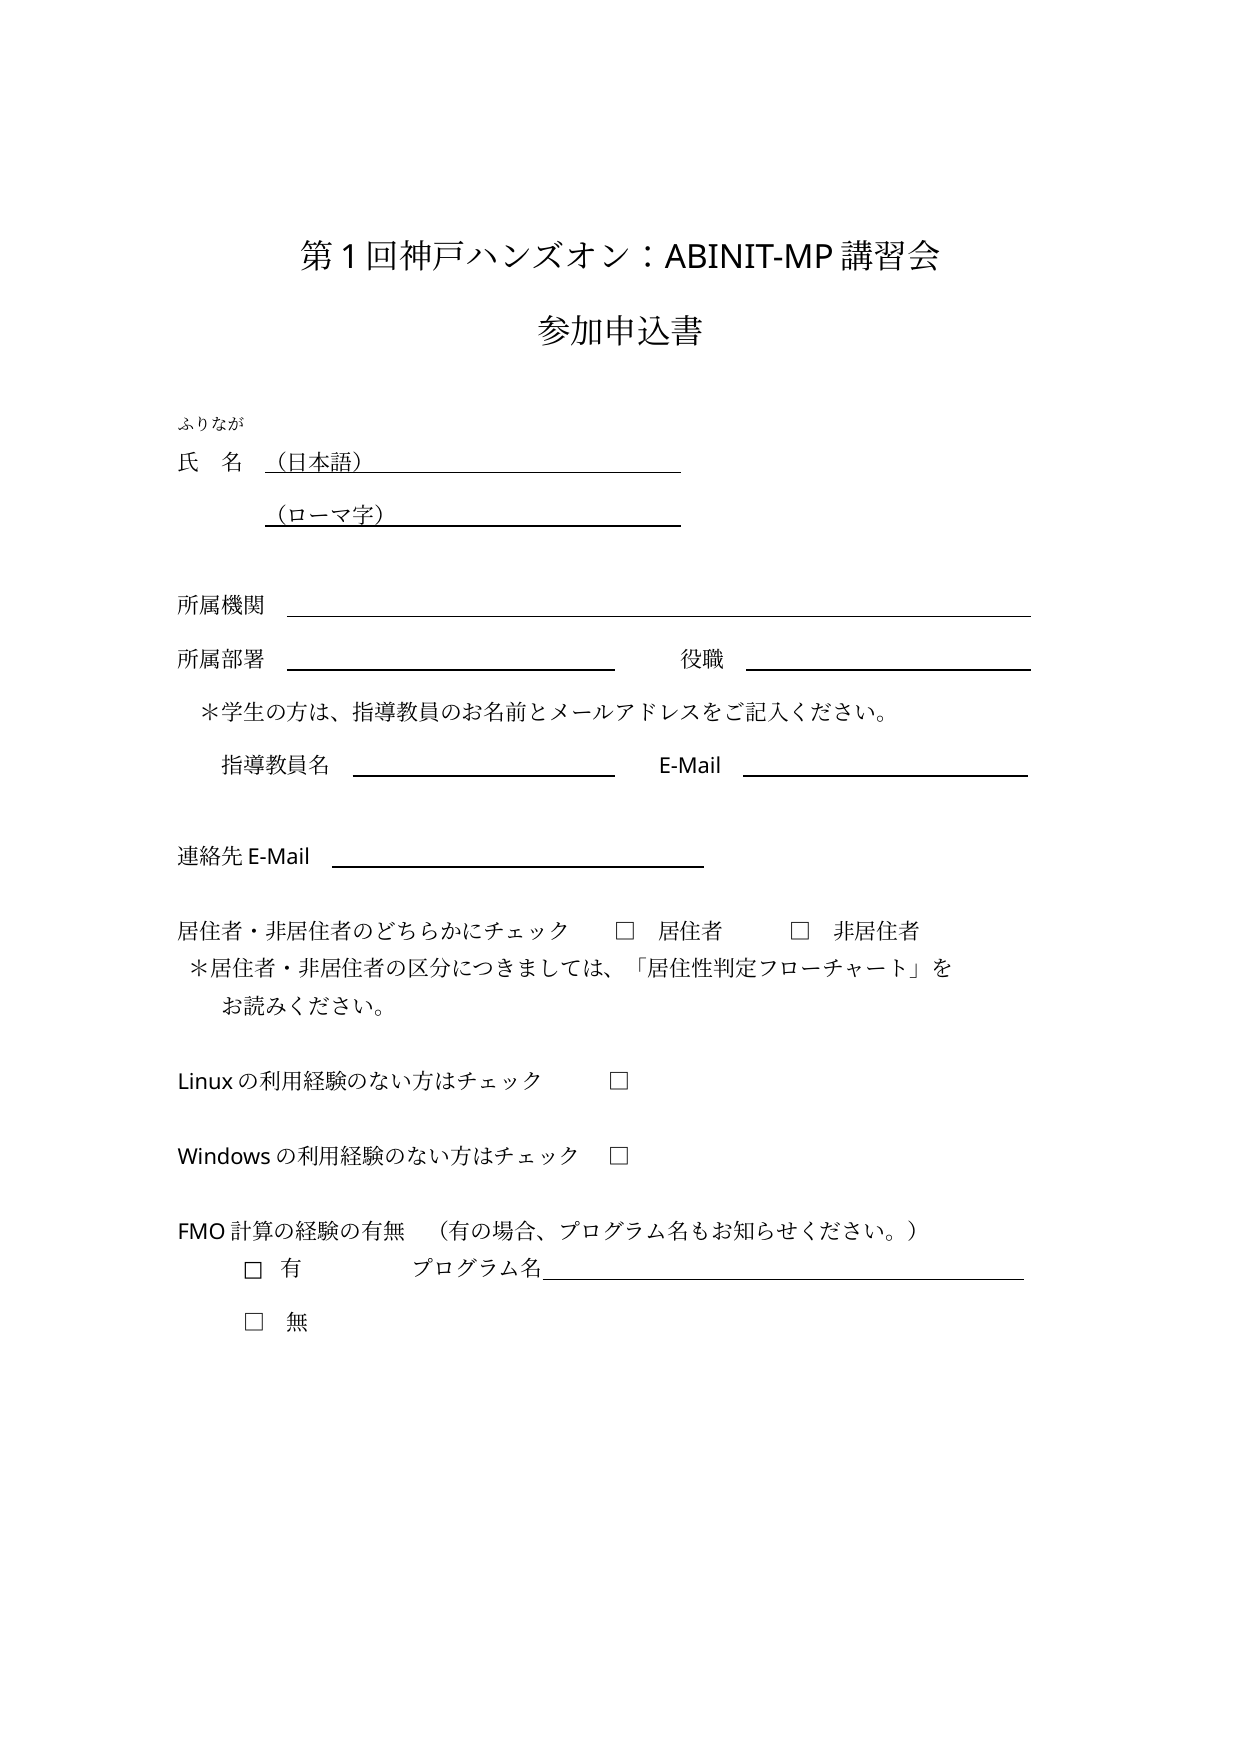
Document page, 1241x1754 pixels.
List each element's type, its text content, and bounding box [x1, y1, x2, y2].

text Windowsの利用経験のない方はチェック □ [177, 1136, 1063, 1174]
text 居住者・非居住者のどちらかにチェック □ 居住者 □ 非居住者 [177, 911, 1063, 949]
text □ 無 [177, 1302, 1063, 1339]
text 氏 名 （日本語） [177, 442, 1063, 479]
text 参加申込書 [177, 292, 1063, 367]
text お読みください。 [199, 986, 1063, 1024]
text ＊学生の方は、指導教員のお名前とメールアドレスをご記入ください。 [177, 692, 1063, 730]
text ふりなが [177, 404, 1063, 442]
text 第1回神戸ハンズオン：ABINIT-MP講習会 [177, 217, 1063, 292]
text ＊居住者・非居住者の区分につきましては、「居住性判定フローチャート」を [177, 949, 1063, 986]
text Linuxの利用経験のない方はチェック □ [177, 1061, 1063, 1099]
text FMO計算の経験の有無 （有の場合、プログラム名もお知らせください。） [177, 1211, 1063, 1249]
text 所属機関 [177, 586, 1063, 623]
text （ローマ字） [177, 495, 1063, 532]
list 有 プログラム名 [243, 1249, 1063, 1286]
text 指導教員名 E-Mail [177, 745, 1063, 783]
text 所属部署 役職 [177, 639, 1063, 676]
text 連絡先E-Mail [177, 836, 1063, 874]
